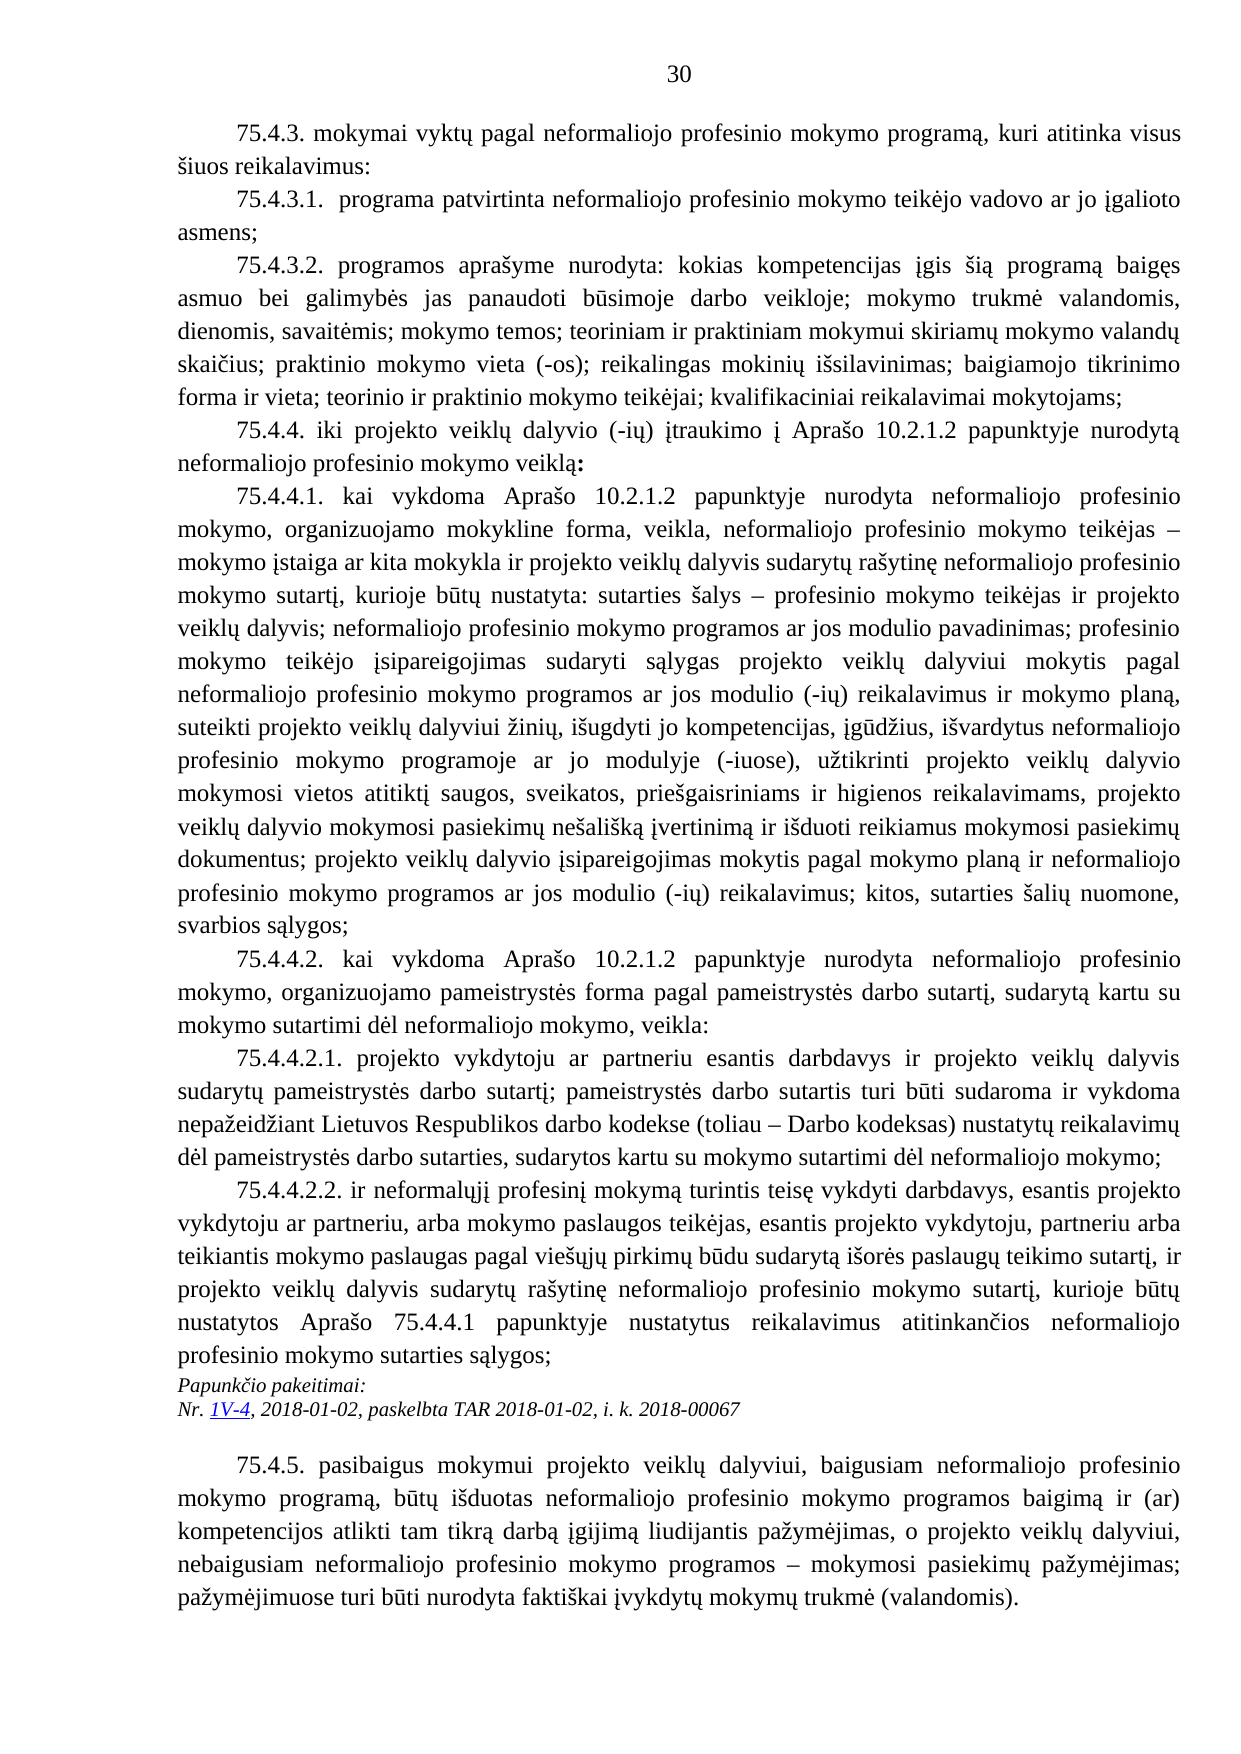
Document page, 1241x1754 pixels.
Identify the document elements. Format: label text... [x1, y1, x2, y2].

text Nr. 1V-4, 2018-01-02, paskelbta TAR 2018-01-02, i. k. 2018-00067 [177, 1397, 1181, 1421]
text 75.4.4.1. kai vykdoma Aprašo 10.2.1.2 papunktyje nurodyta neformaliojo profesinio mokymo, organizuojamo mokykline forma, veikla, neformaliojo profesinio mokymo teikėjas – mokymo įstaiga ar kita mokykla ir projekto veiklų dalyvis sudarytų rašytinę neformaliojo profesinio mokymo sutartį, kurioje būtų nustatyta: sutarties šalys – profesinio mokymo teikėjas ir projekto veiklų dalyvis; neformaliojo profesinio mokymo programos ar jos modulio pavadinimas; profesinio mokymo teikėjo įsipareigojimas sudaryti sąlygas projekto veiklų dalyviui mokytis pagal neformaliojo profesinio mokymo programos ar jos modulio (-ių) reikalavimus ir mokymo planą, suteikti projekto veiklų dalyviui žinių, išugdyti jo kompetencijas, įgūdžius, išvardytus neformaliojo profesinio mokymo programoje ar jo modulyje (-iuose), užtikrinti projekto veiklų dalyvio mokymosi vietos atitiktį saugos, sveikatos, priešgaisriniams ir higienos reikalavimams, projekto veiklų dalyvio mokymosi pasiekimų nešališką įvertinimą ir išduoti reikiamus mokymosi pasiekimų dokumentus; projekto veiklų dalyvio įsipareigojimas mokytis pagal mokymo planą ir neformaliojo profesinio mokymo programos ar jos modulio (-ių) reikalavimus; kitos, sutarties šalių nuomone, svarbios sąlygos; [177, 481, 1181, 939]
text 75.4.3.1. programa patvirtinta neformaliojo profesinio mokymo teikėjo vadovo ar jo įgalioto asmens; [177, 184, 1181, 246]
text 75.4.4. iki projekto veiklų dalyvio (-ių) įtraukimo į Aprašo 10.2.1.2 papunktyje nurodytą neformaliojo profesinio mokymo veiklą: [177, 415, 1181, 477]
text 75.4.3. mokymai vyktų pagal neformaliojo profesinio mokymo programą, kuri atitinka visus šiuos reikalavimus: [177, 118, 1181, 180]
text 75.4.4.2.2. ir neformalųjį profesinį mokymą turintis teisę vykdyti darbdavys, esantis projekto vykdytoju ar partneriu, arba mokymo paslaugos teikėjas, esantis projekto vykdytoju, partneriu arba teikiantis mokymo paslaugas pagal viešųjų pirkimų būdu sudarytą išorės paslaugų teikimo sutartį, ir projekto veiklų dalyvis sudarytų rašytinę neformaliojo profesinio mokymo sutartį, kurioje būtų nustatytos Aprašo 75.4.4.1 papunktyje nustatytus reikalavimus atitinkančios neformaliojo profesinio mokymo sutarties sąlygos; [177, 1175, 1181, 1369]
text 75.4.5. pasibaigus mokymui projekto veiklų dalyviui, baigusiam neformaliojo profesinio mokymo programą, būtų išduotas neformaliojo profesinio mokymo programos baigimą ir (ar) kompetencijos atlikti tam tikrą darbą įgijimą liudijantis pažymėjimas, o projekto veiklų dalyviui, nebaigusiam neformaliojo profesinio mokymo programos – mokymosi pasiekimų pažymėjimas; pažymėjimuose turi būti nurodyta faktiškai įvykdytų mokymų trukmė (valandomis). [177, 1450, 1181, 1611]
text 75.4.4.2. kai vykdoma Aprašo 10.2.1.2 papunktyje nurodyta neformaliojo profesinio mokymo, organizuojamo pameistrystės forma pagal pameistrystės darbo sutartį, sudarytą kartu su mokymo sutartimi dėl neformaliojo mokymo, veikla: [177, 944, 1181, 1038]
text Papunkčio pakeitimai: [177, 1373, 1181, 1397]
text 75.4.3.2. programos aprašyme nurodyta: kokias kompetencijas įgis šią programą baigęs asmuo bei galimybės jas panaudoti būsimoje darbo veikloje; mokymo trukmė valandomis, dienomis, savaitėmis; mokymo temos; teoriniam ir praktiniam mokymui skiriamų mokymo valandų skaičius; praktinio mokymo vieta (-os); reikalingas mokinių išsilavinimas; baigiamojo tikrinimo forma ir vieta; teorinio ir praktinio mokymo teikėjai; kvalifikaciniai reikalavimai mokytojams; [177, 250, 1181, 411]
text 75.4.4.2.1. projekto vykdytoju ar partneriu esantis darbdavys ir projekto veiklų dalyvis sudarytų pameistrystės darbo sutartį; pameistrystės darbo sutartis turi būti sudaroma ir vykdoma nepažeidžiant Lietuvos Respublikos darbo kodekse (toliau – Darbo kodeksas) nustatytų reikalavimų dėl pameistrystės darbo sutarties, sudarytos kartu su mokymo sutartimi dėl neformaliojo mokymo; [177, 1043, 1181, 1171]
